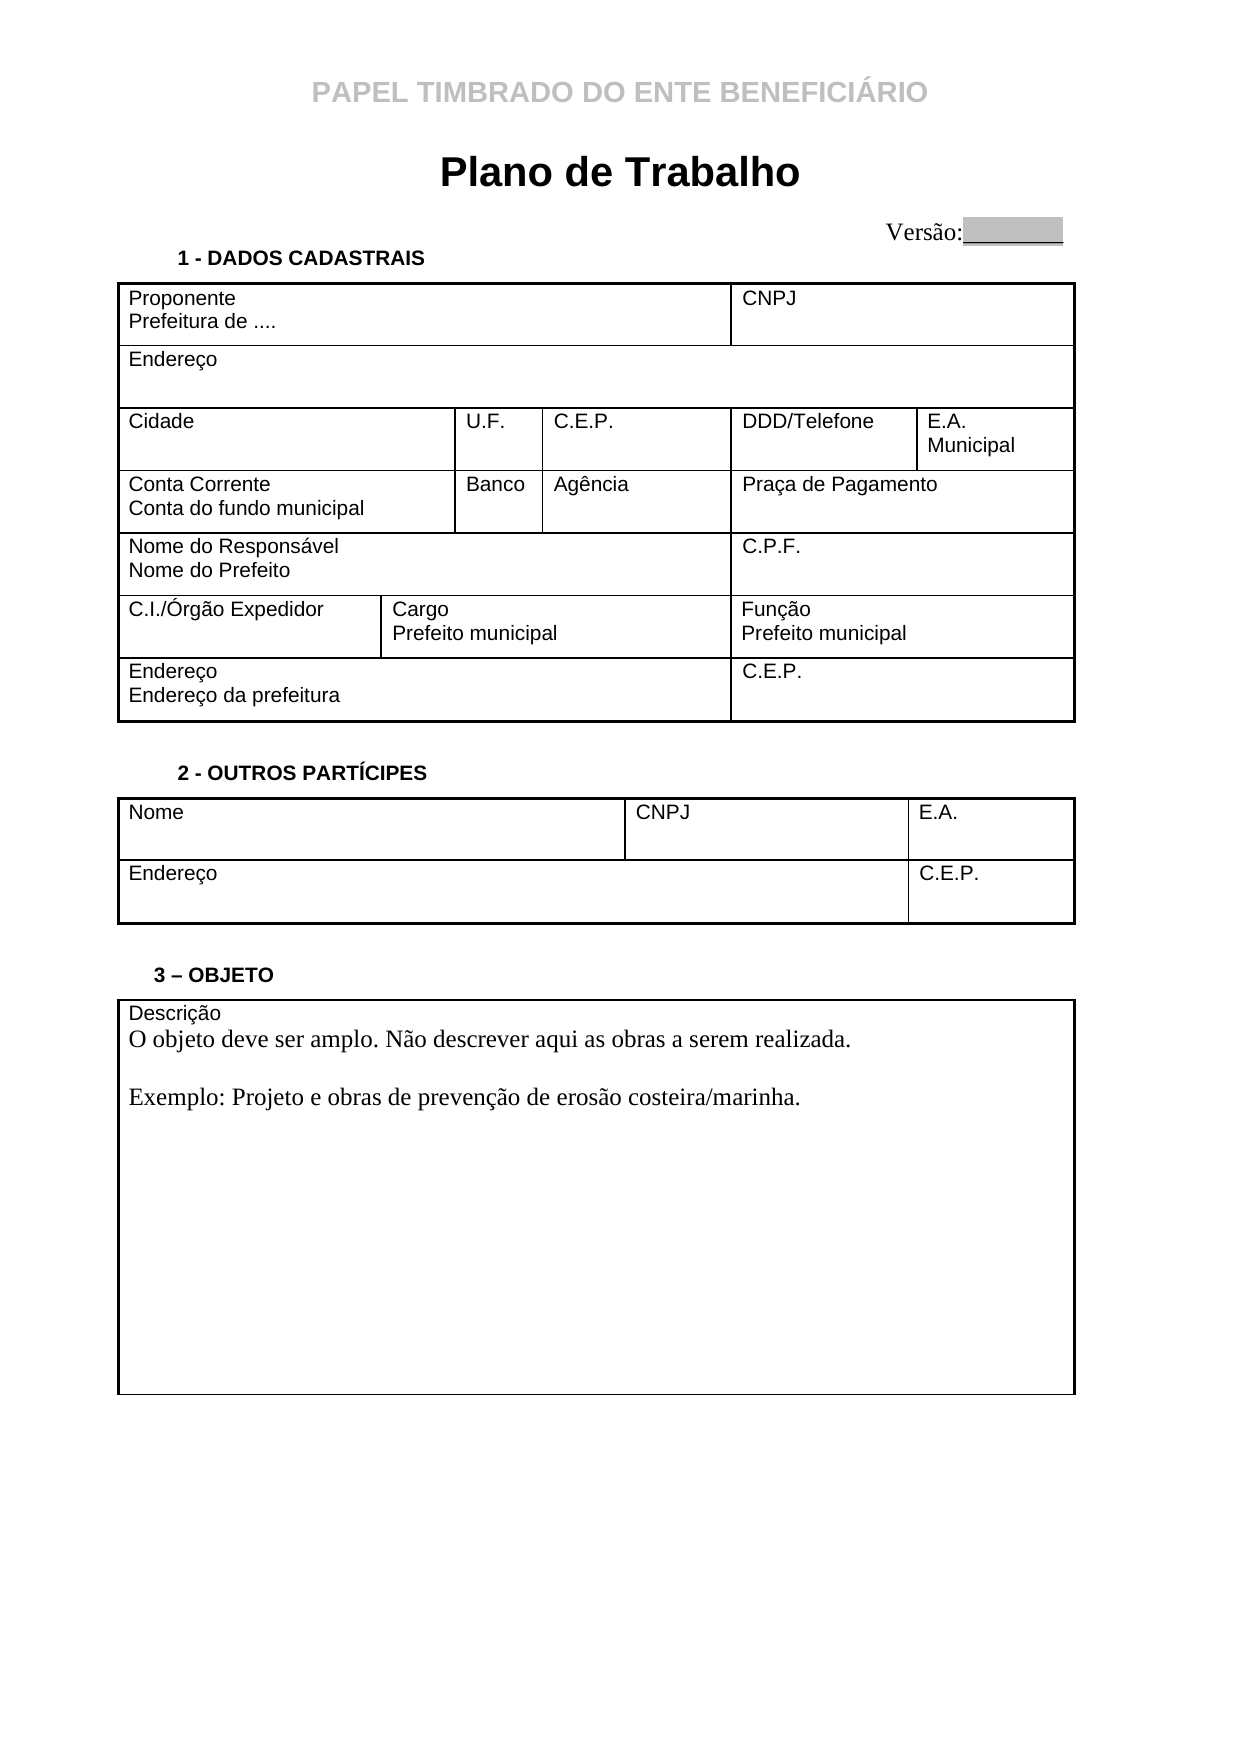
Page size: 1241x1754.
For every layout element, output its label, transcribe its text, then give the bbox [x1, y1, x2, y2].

table_cell Cargo Prefeito municipal [382, 596, 730, 657]
table_header Nome [120, 800, 624, 859]
table_cell Agência [543, 471, 730, 532]
text 3 – OBJETO [153, 962, 1063, 986]
table_cell Banco [456, 471, 542, 532]
table_cell Cidade [120, 409, 454, 470]
table_header CNPJ [626, 800, 908, 859]
table_cell Endereço Endereço da prefeitura [120, 659, 730, 720]
table_header Proponente Prefeitura de .... [120, 285, 730, 345]
table_cell C.E.P. [732, 659, 1073, 720]
table_cell C.E.P. [543, 409, 730, 470]
text 1 - DADOS CADASTRAIS [177, 246, 1063, 270]
table_cell C.I./Órgão Expedidor [120, 596, 380, 657]
table_cell DDD/Telefone [732, 409, 916, 470]
table_header Descrição O objeto deve ser amplo. Não descrever aqui as obras a serem realizada. Exemplo: Projeto e obras de prevenção de erosão costeira/marinha. [120, 1001, 1073, 1393]
table_cell Praça de Pagamento [732, 471, 1073, 532]
table_cell Nome do Responsável Nome do Prefeito [120, 534, 730, 595]
table_cell Conta Corrente Conta do fundo municipal [120, 471, 454, 532]
table_cell C.P.F. [732, 534, 1073, 595]
text Versão:________ [177, 217, 963, 246]
text Plano de Trabalho [177, 148, 1063, 196]
table_cell Endereço [120, 861, 908, 922]
table_cell C.E.P. [909, 861, 1073, 922]
text 2 - OUTROS PARTÍCIPES [177, 760, 1063, 784]
table_header CNPJ [732, 285, 1073, 345]
table_cell Função Prefeito municipal [732, 596, 1073, 657]
table_header E.A. [909, 800, 1073, 859]
table_cell E.A. Municipal [918, 409, 1073, 470]
table_cell U.F. [456, 409, 542, 470]
table_cell Endereço [120, 346, 1073, 407]
